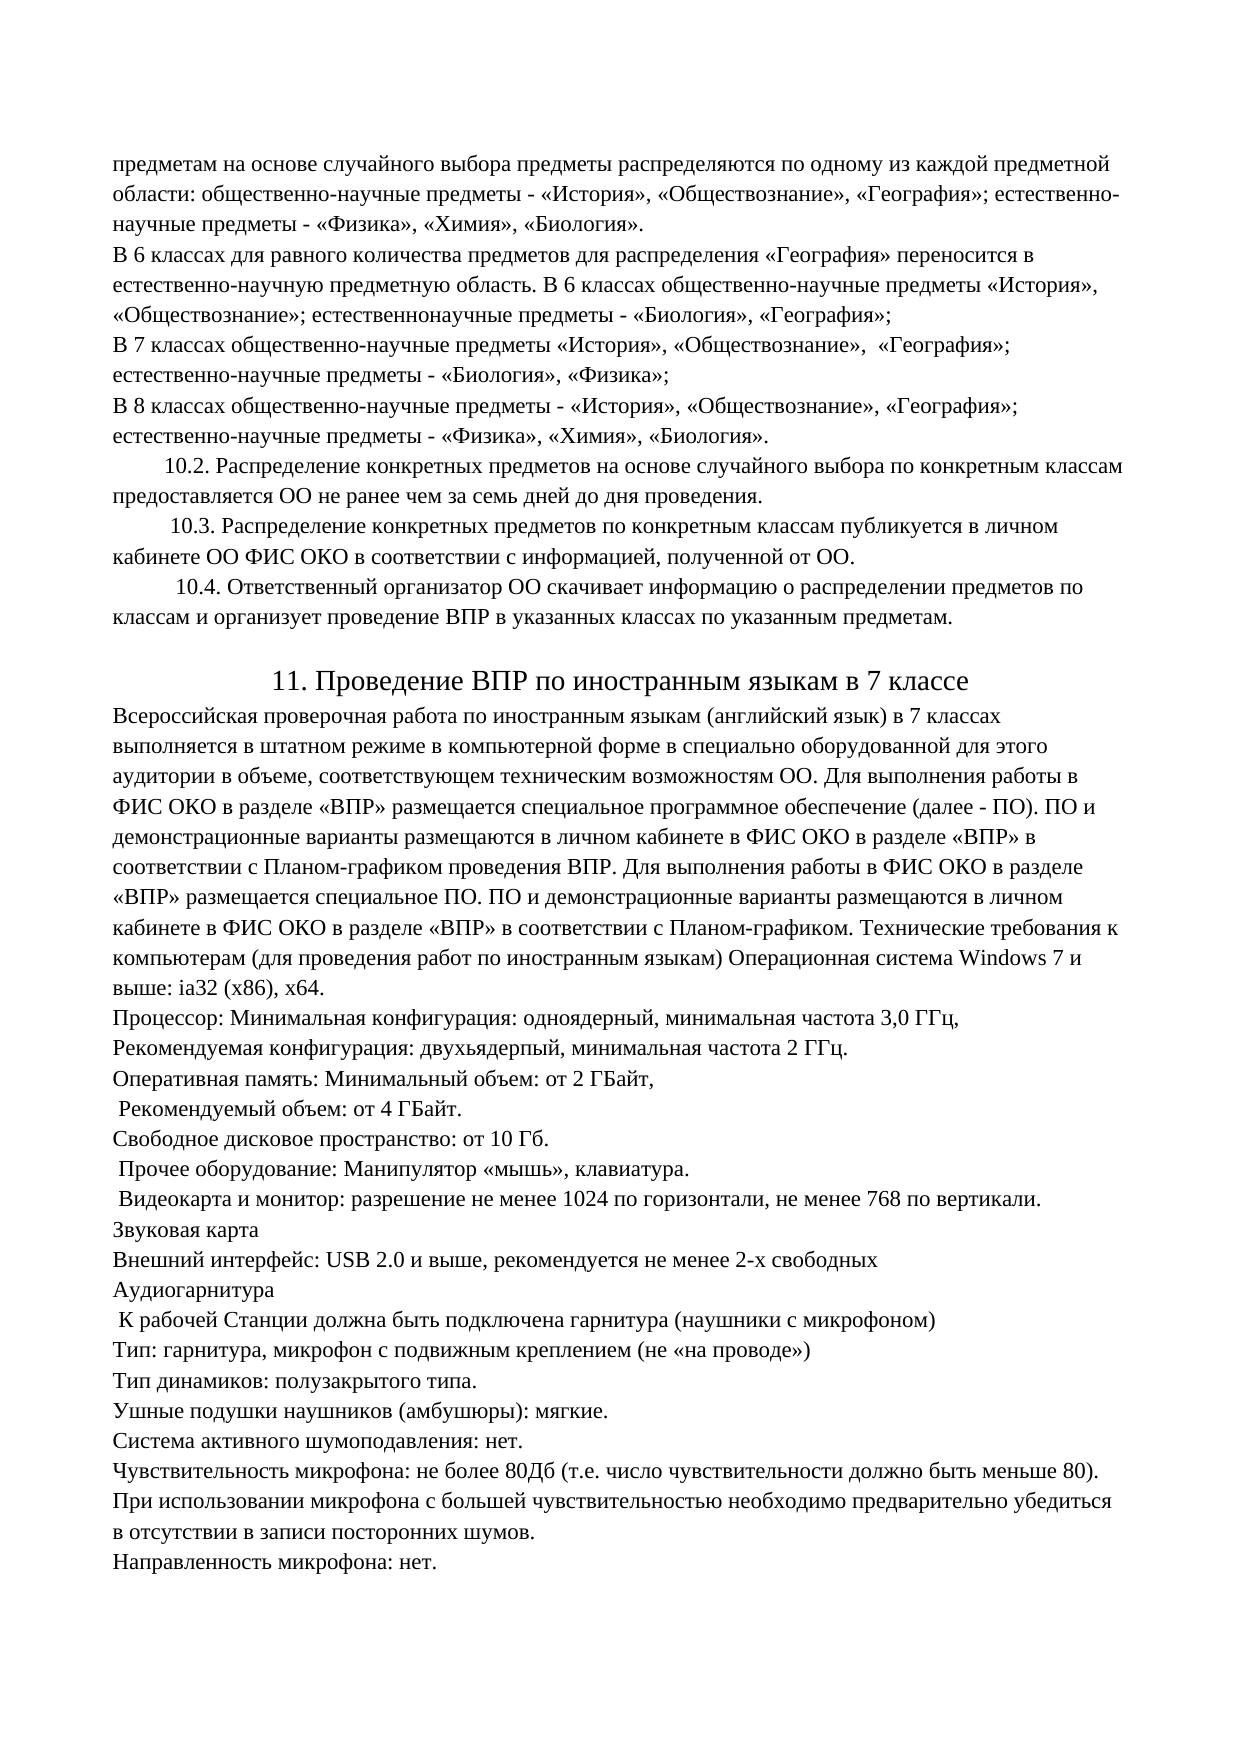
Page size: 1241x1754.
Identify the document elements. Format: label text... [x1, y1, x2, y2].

text Прочее оборудование: Манипулятор «мышь», клавиатура. [112, 1155, 1128, 1182]
text 10.3. Распределение конкретных предметов по конкретным классам публикуется в личном кабинете ОО ФИС ОКО в соответствии с информацией, полученной от ОО. [112, 512, 1128, 569]
text Рекомендуемая конфигурация: двухьядерпый, минимальная частота 2 ГГц. [112, 1034, 1128, 1061]
text Чувствительность микрофона: не более 80Дб (т.е. число чувствительности должно быть меньше 80). При использовании микрофона с большей чувствительностью необходимо предварительно убедиться в отсутствии в записи посторонних шумов. [112, 1457, 1128, 1544]
text Внешний интерфейс: USB 2.0 и выше, рекомендуется не менее 2-х свободных [112, 1246, 1128, 1272]
text Тип динамиков: полузакрытого типа. [112, 1367, 1128, 1393]
text Свободное дисковое пространство: от 10 Гб. [112, 1125, 1128, 1151]
text К рабочей Станции должна быть подключена гарнитура (наушники с микрофоном) [112, 1306, 1128, 1333]
text Всероссийская проверочная работа по иностранным языкам (английский язык) в 7 классах выполняется в штатном режиме в компьютерной форме в специально оборудованной для этого аудитории в объеме, соответствующем техническим возможностям ОО. Для выполнения работы в ФИС ОКО в разделе «ВПР» размещается специальное программное обеспечение (далее - ПО). ПО и демонстрационные варианты размещаются в личном кабинете в ФИС ОКО в разделе «ВПР» в соответствии с Планом-графиком проведения ВПP. Для выполнения работы в ФИС ОКО в разделе «ВПР» размещается специальное ПО. ПО и демонстрационные варианты размещаются в личном кабинете в ФИС ОКО в разделе «ВПР» в соответствии с Планом-графиком. Технические требования к компьютерам (для проведения работ по иностранным языкам) Операционная система Windows 7 и выше: ia32 (х86), х64. [112, 702, 1128, 1000]
text В 7 классах общественно-научные предметы «История», «Обществознание», «География»; естественно-научные предметы - «Биология», «Физика»; [112, 331, 1128, 388]
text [112, 150, 1128, 237]
text В 6 классах для равного количества предметов для распределения «География» переносится в естественно-научную предметную область. В 6 классах общественно-научные предметы «История», «Обществознание»; естественнонаучные предметы - «Биология», «География»; [112, 241, 1128, 327]
text В 8 классах общественно-научные предметы - «История», «Обществознание», «География»; естественно-научные предметы - «Физика», «Химия», «Биология». [112, 392, 1128, 448]
text Система активного шумоподавления: нет. [112, 1427, 1128, 1453]
text Направленность микрофона: нет. [112, 1548, 1128, 1574]
text Аудиогарнитура [112, 1276, 1128, 1302]
text Рекомендуемый объем: от 4 ГБайт. [112, 1095, 1128, 1121]
text 10.2. Распределение конкретных предметов на основе случайного выбора по конкретным классам предоставляется ОО не ранее чем за семь дней до дня проведения. [112, 452, 1128, 509]
text 11. Проведение ВПР по иностранным языкам в 7 классе [112, 663, 1128, 697]
text 10.4. Ответственный организатор ОО скачивает информацию о распределении предметов по классам и организует проведение ВПР в указанных классах по указанным предметам. [112, 573, 1128, 629]
text Видеокарта и монитор: разрешение не менее 1024 по горизонтали, не менее 768 по вертикали. Звуковая карта [112, 1185, 1128, 1242]
text Оперативная память: Минимальный объем: от 2 ГБайт, [112, 1064, 1128, 1091]
text Тип: гарнитура, микрофон с подвижным креплением (не «на проводе») [112, 1336, 1128, 1363]
text Ушные подушки наушников (амбушюры): мягкие. [112, 1397, 1128, 1423]
text Процессор: Минимальная конфигурация: одноядерный, минимальная частота 3,0 ГГц, [112, 1004, 1128, 1031]
